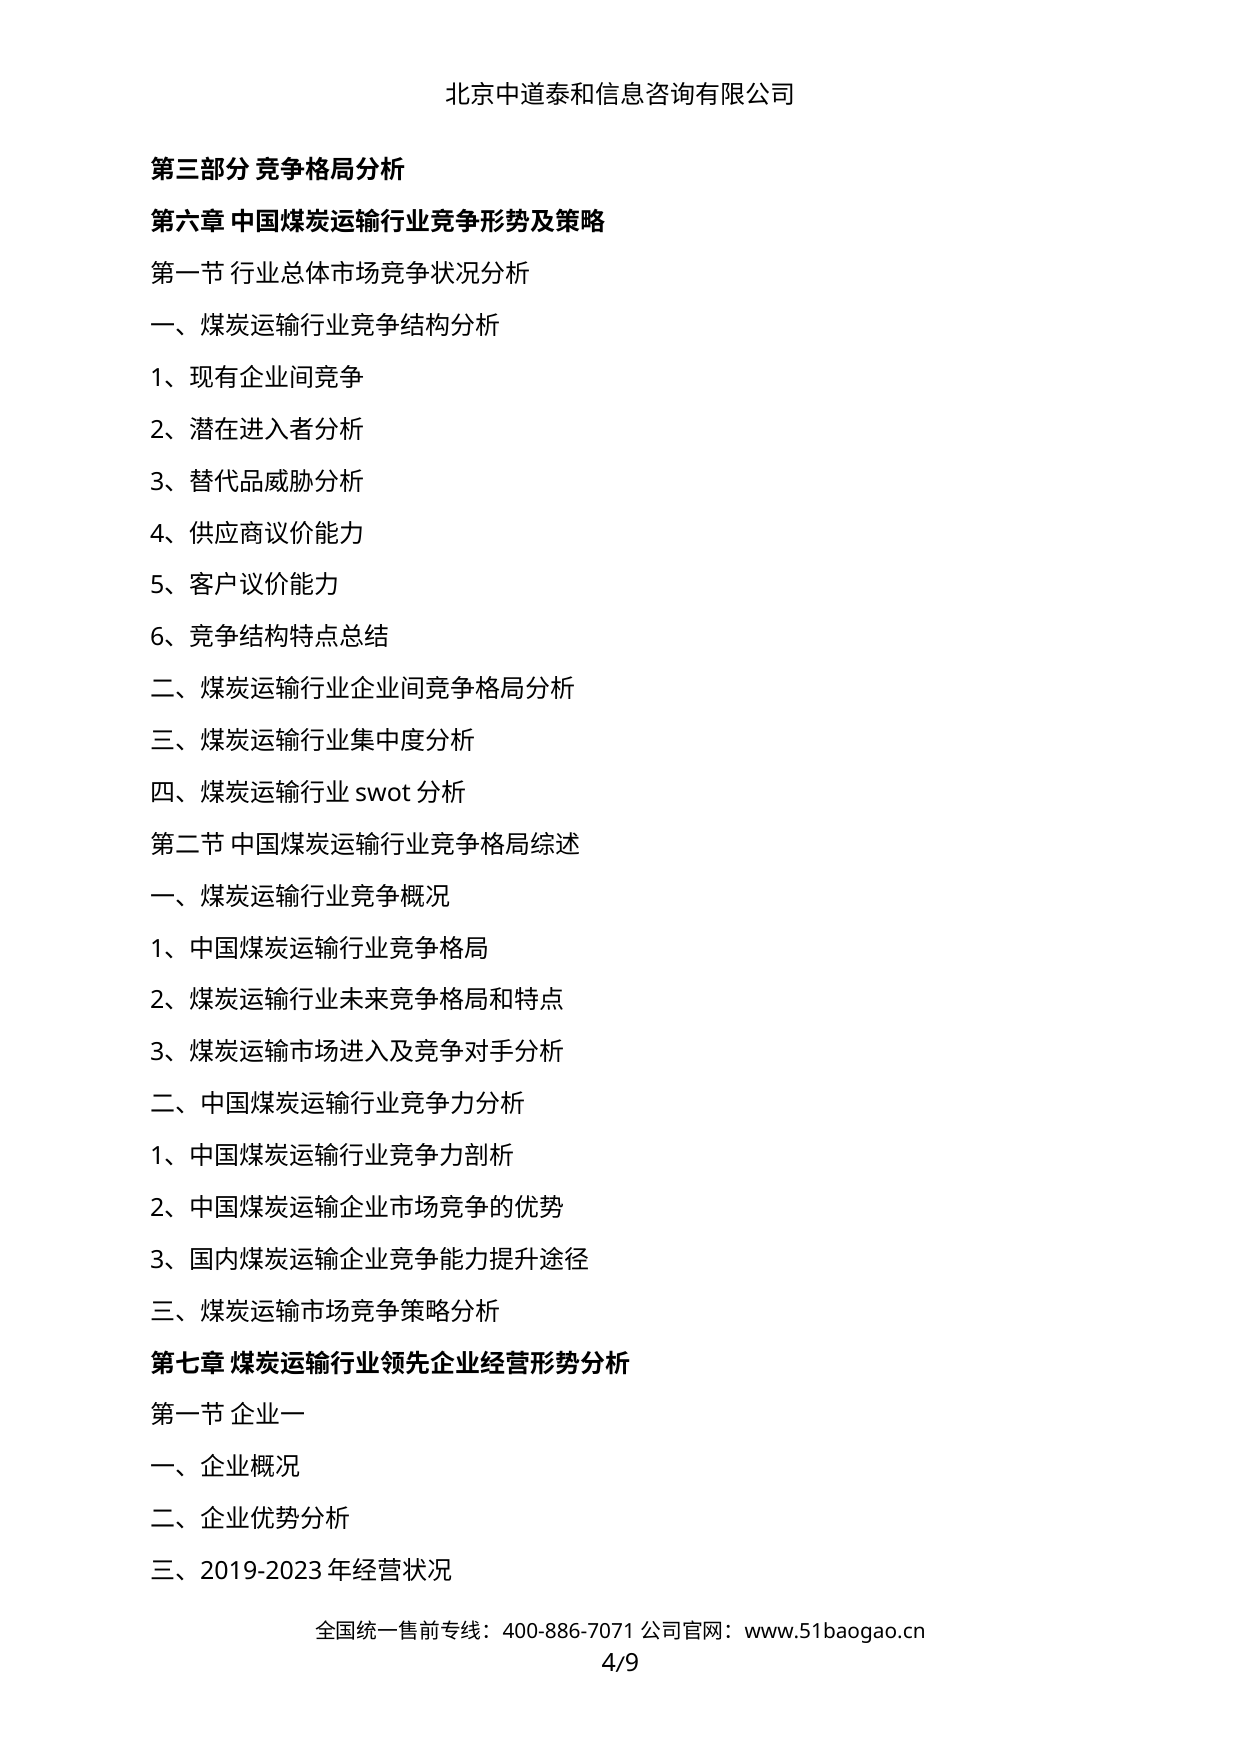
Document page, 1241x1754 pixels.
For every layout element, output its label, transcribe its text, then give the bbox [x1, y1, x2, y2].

text 三、煤炭运输行业集中度分析 [150, 721, 1090, 757]
text 第七章 煤炭运输行业领先企业经营形势分析 [150, 1343, 1090, 1379]
text 第三部分 竞争格局分析 [150, 150, 1090, 186]
text 1、现有企业间竞争 [150, 357, 1090, 394]
text 2、潜在进入者分析 [150, 409, 1090, 446]
text 第二节 中国煤炭运输行业竞争格局综述 [150, 824, 1090, 861]
text 第一节 行业总体市场竞争状况分析 [150, 254, 1090, 290]
text 一、企业概况 [150, 1447, 1090, 1483]
text 第一节 企业一 [150, 1395, 1090, 1431]
text 一、煤炭运输行业竞争概况 [150, 876, 1090, 912]
text 1、中国煤炭运输行业竞争力剖析 [150, 1136, 1090, 1172]
text 二、煤炭运输行业企业间竞争格局分析 [150, 669, 1090, 705]
text 2、中国煤炭运输企业市场竞争的优势 [150, 1187, 1090, 1224]
text 三、2019-2023年经营状况 [150, 1551, 1090, 1587]
text 6、竞争结构特点总结 [150, 617, 1090, 653]
text 5、客户议价能力 [150, 565, 1090, 601]
text 4、供应商议价能力 [150, 513, 1090, 549]
text 第六章 中国煤炭运输行业竞争形势及策略 [150, 202, 1090, 238]
text 3、国内煤炭运输企业竞争能力提升途径 [150, 1239, 1090, 1276]
text 二、中国煤炭运输行业竞争力分析 [150, 1084, 1090, 1120]
text 1、中国煤炭运输行业竞争格局 [150, 928, 1090, 964]
text 三、煤炭运输市场竞争策略分析 [150, 1291, 1090, 1327]
text 2、煤炭运输行业未来竞争格局和特点 [150, 980, 1090, 1016]
text 3、煤炭运输市场进入及竞争对手分析 [150, 1032, 1090, 1068]
text 二、企业优势分析 [150, 1499, 1090, 1535]
text 3、替代品威胁分析 [150, 461, 1090, 497]
text 四、煤炭运输行业swot分析 [150, 772, 1090, 809]
text 一、煤炭运输行业竞争结构分析 [150, 306, 1090, 342]
